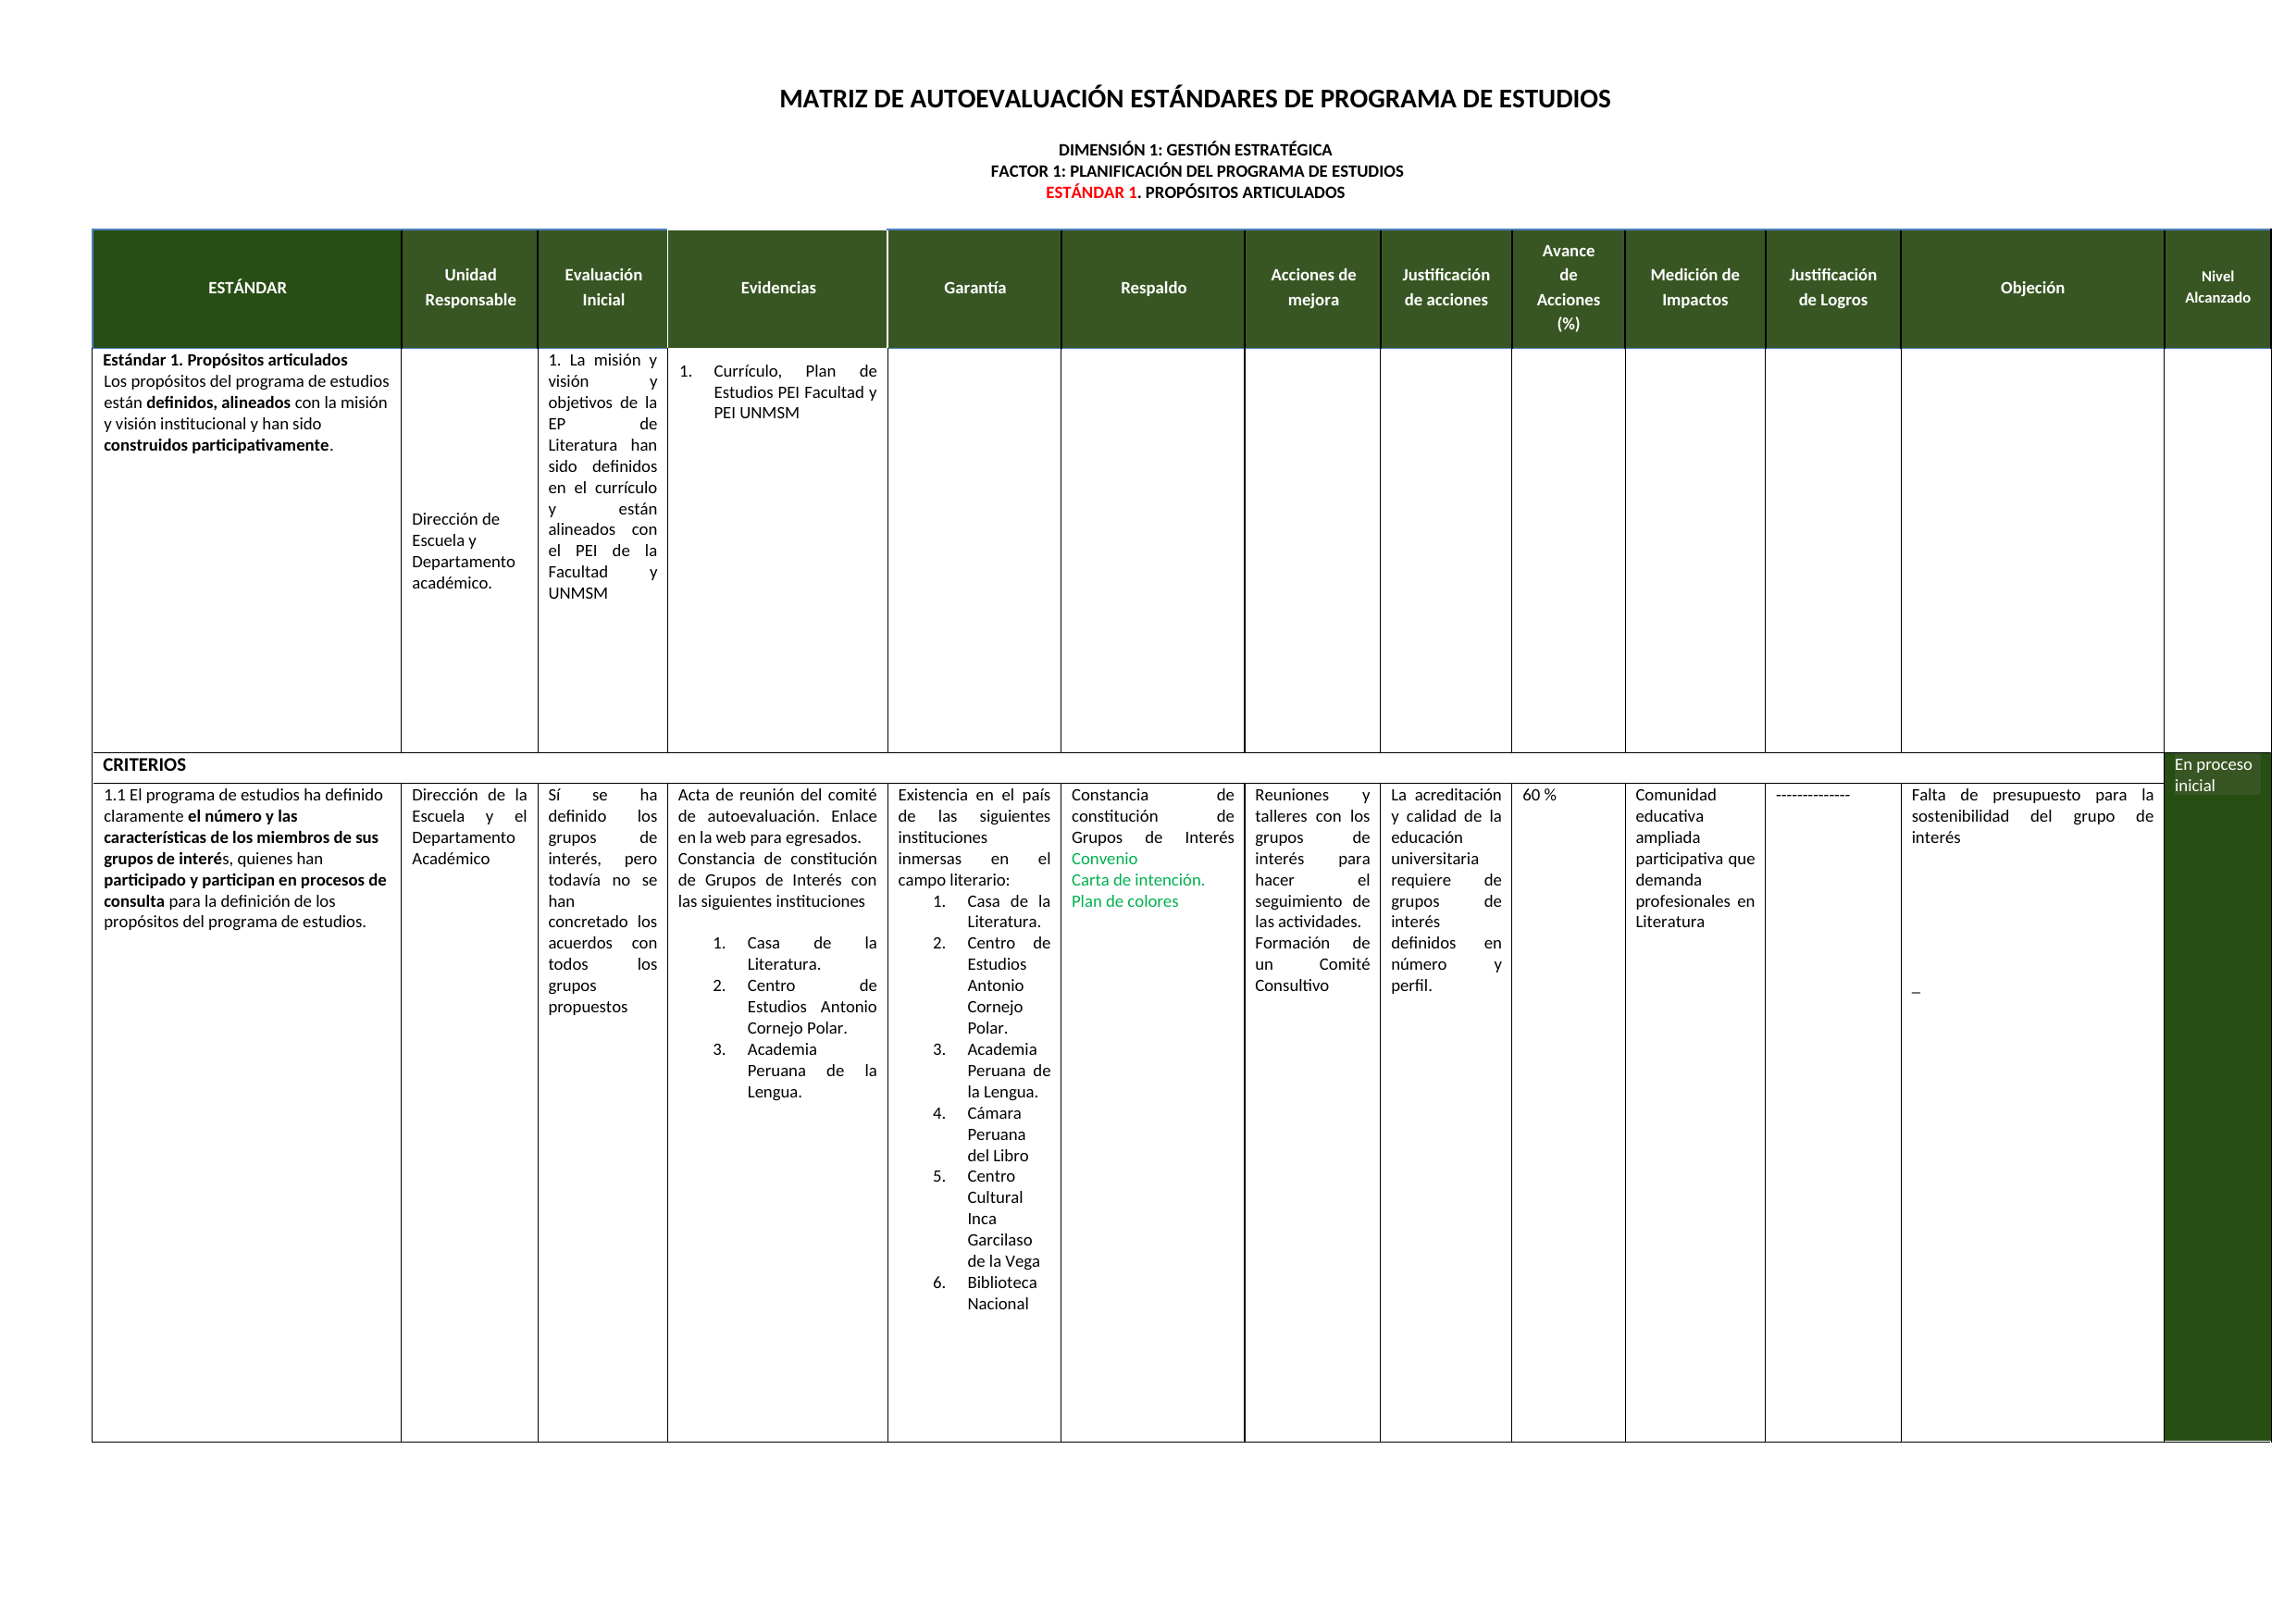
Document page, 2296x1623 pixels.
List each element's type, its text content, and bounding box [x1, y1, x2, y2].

table_cell Estándar 1. Propósitos articulados Los propósitos del programa de estudios están definidos, alineados con la misión y visión institucional y han sido construidos participativamente. [93, 349, 401, 752]
table_cell Dirección de Escuela y Departamento académico. [402, 349, 538, 752]
table_cell Dirección de la Escuela y el Departamento Académico [402, 784, 538, 1441]
table_header Justificación de acciones [1382, 230, 1511, 348]
table_cell Reuniones y talleres con los grupos de interés para hacer el seguimiento de las actividades. Formación de un Comité Consultivo [1246, 784, 1380, 1441]
table_header Objeción [1902, 230, 2164, 348]
text MATRIZ DE AUTOEVALUACIÓN ESTÁNDARES DE PROGRAMA DE ESTUDIOS [164, 81, 2228, 115]
table_header Evaluación Inicial [539, 230, 667, 348]
text DIMENSIÓN 1: GESTIÓN ESTRATÉGICA [164, 139, 2228, 160]
table_cell [888, 349, 1061, 752]
table_cell Falta de presupuesto para la sostenibilidad del grupo de interés _ [1902, 784, 2164, 1441]
table_cell [2165, 349, 2271, 752]
table_cell [1766, 349, 1901, 752]
table_cell [1061, 349, 1244, 752]
table_header Nivel Alcanzado [2166, 230, 2270, 348]
table_header Acciones de mejora [1246, 230, 1380, 348]
text ESTÁNDAR 1. PROPÓSITOS ARTICULADOS [164, 181, 2228, 203]
table_cell Sí se ha definido los grupos de interés, pero todavía no se han concretado los acuerdos con todos los grupos propuestos [539, 784, 667, 1441]
table_header Medición de Impactos [1626, 230, 1765, 348]
table_cell [1626, 349, 1765, 752]
table_header Justificación de Logros [1767, 230, 1900, 348]
table_cell Currículo, Plan de Estudios PEI Facultad y PEI UNMSM [668, 349, 887, 752]
table_header Garantía [888, 230, 1061, 348]
text FACTOR 1: PLANIFICACIÓN DEL PROGRAMA DE ESTUDIOS [164, 160, 2228, 181]
table_cell En proceso inicial [2165, 752, 2271, 1441]
table_cell Acta de reunión del comité de autoevaluación. Enlace en la web para egresados. Constancia de constitución de Grupos de Interés con las siguientes instituciones Casa de la Literatura. Centro de Estudios Antonio Cornejo Polar. Academia Peruana de la Lengua. [668, 784, 887, 1441]
table_cell -------------- [1766, 784, 1901, 1441]
table_cell [1381, 349, 1511, 752]
table_header Avance de Acciones (%) [1513, 230, 1624, 348]
table_cell [1902, 349, 2164, 752]
table_header Evidencias [668, 230, 887, 348]
table_header ESTÁNDAR [93, 230, 401, 348]
table_cell 1.1 El programa de estudios ha definido claramente el número y las características de los miembros de sus grupos de interés, quienes han participado y participan en procesos de consulta para la definición de los propósitos del programa de estudios. [93, 784, 401, 1441]
table_cell La acreditación y calidad de la educación universitaria requiere de grupos de interés definidos en número y perfil. [1381, 784, 1511, 1441]
table_cell 60 % [1512, 784, 1625, 1441]
table_cell [1246, 349, 1380, 752]
table_cell 1. La misión y visión y objetivos de la EP de Literatura han sido definidos en el currículo y están alineados con el PEI de la Facultad y UNMSM [539, 349, 667, 752]
table_header Respaldo [1062, 230, 1244, 348]
table_cell Constancia de constitución de Grupos de Interés Convenio Carta de intención. Plan de colores [1061, 784, 1244, 1441]
table_cell [1512, 349, 1625, 752]
table_cell Comunidad educativa ampliada participativa que demanda profesionales en Literatura [1626, 784, 1765, 1441]
table_cell CRITERIOS [93, 753, 2164, 783]
table_header Unidad Responsable [403, 230, 537, 348]
table_cell Existencia en el país de las siguientes instituciones inmersas en el campo literario: Casa de la Literatura. Centro de Estudios Antonio Cornejo Polar. Academia Peruana de la Lengua. Cámara Peruana del Libro Centro Cultural Inca Garcilaso de la Vega Biblioteca Nacional [888, 784, 1061, 1441]
